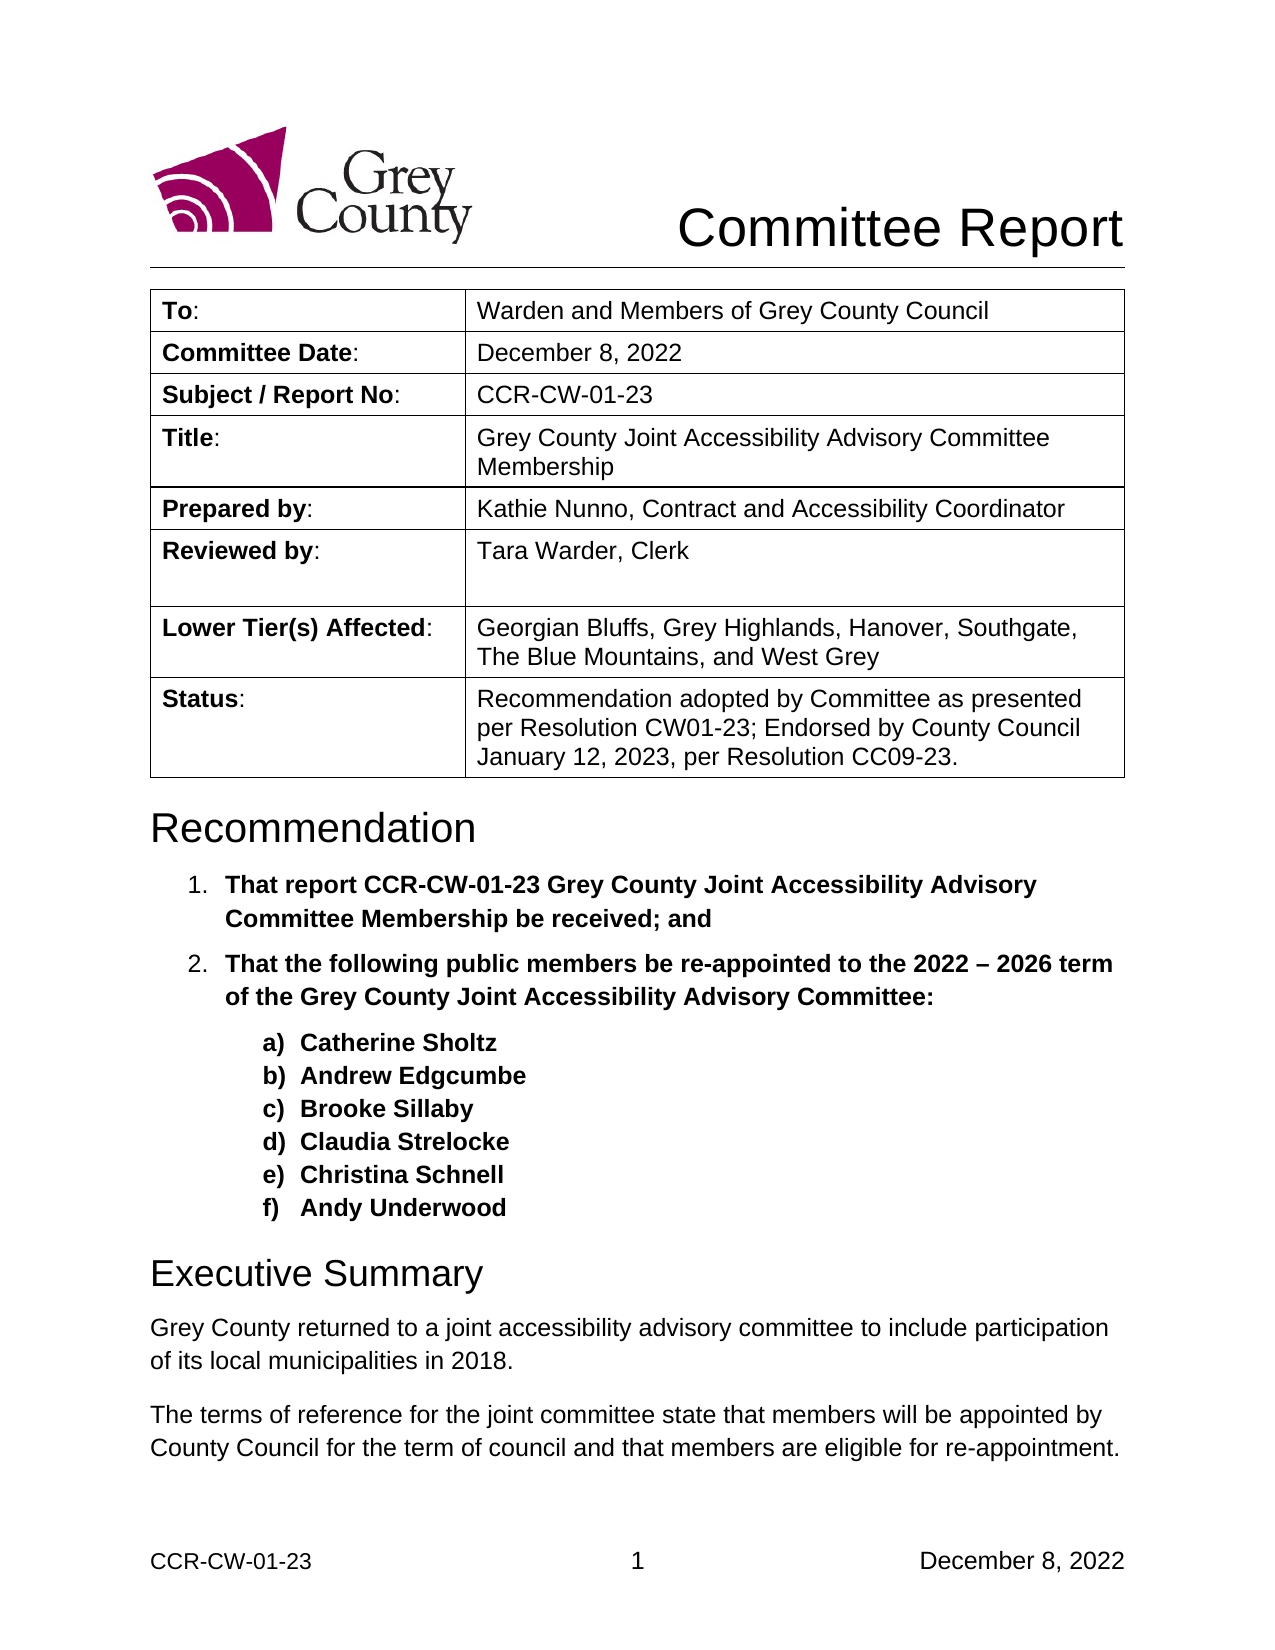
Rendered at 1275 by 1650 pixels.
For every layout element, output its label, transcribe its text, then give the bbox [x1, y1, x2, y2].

subtitle Executive Summary [150, 1251, 1125, 1294]
text Andrew Edgcumbe [262, 1061, 1125, 1089]
table_cell CCR-CW-01-23 [466, 374, 1124, 415]
text That the following public members be re-appointed to the 2022 – 2026 term of the Grey County Joint Accessibility Advisory Committee: [187, 949, 1125, 1011]
picture [150, 121, 474, 247]
text Claudia Strelocke [262, 1127, 1125, 1155]
text Brooke Sillaby [262, 1094, 1125, 1122]
text The terms of reference for the joint committee state that members will be appointed by County Council for the term of council and that members are eligible for re-appointment. [150, 1400, 1125, 1461]
table_cell Prepared by: [151, 488, 465, 529]
text That report CCR-CW-01-23 Grey County Joint Accessibility Advisory Committee Membership be received; and [187, 871, 1125, 932]
table_cell Title: [151, 416, 465, 486]
table_cell Reviewed by: [151, 530, 465, 606]
table_cell Status: [151, 678, 465, 777]
text Andy Underwood [262, 1193, 1125, 1221]
table_cell Subject / Report No: [151, 374, 465, 415]
table_cell December 8, 2022 [466, 332, 1124, 373]
text Catherine Sholtz [262, 1028, 1125, 1056]
table_cell Georgian Bluffs, Grey Highlands, Hanover, Southgate, The Blue Mountains, and West Grey [466, 607, 1124, 677]
table_header To: [151, 290, 465, 331]
table_cell Kathie Nunno, Contract and Accessibility Coordinator [466, 488, 1124, 529]
text Christina Schnell [262, 1160, 1125, 1188]
table_header Warden and Members of Grey County Council [466, 290, 1124, 331]
subtitle Recommendation [150, 803, 1125, 851]
text Grey County returned to a joint accessibility advisory committee to include participation of its local municipalities in 2018. [150, 1313, 1125, 1374]
table_cell Committee Date: [151, 332, 465, 373]
table_cell Tara Warder, Clerk [466, 530, 1124, 606]
table_cell Lower Tier(s) Affected: [151, 607, 465, 677]
table_cell Recommendation adopted by Committee as presented per Resolution CW01-23; Endorsed by County Council January 12, 2023, per Resolution CC09-23. [466, 678, 1124, 777]
